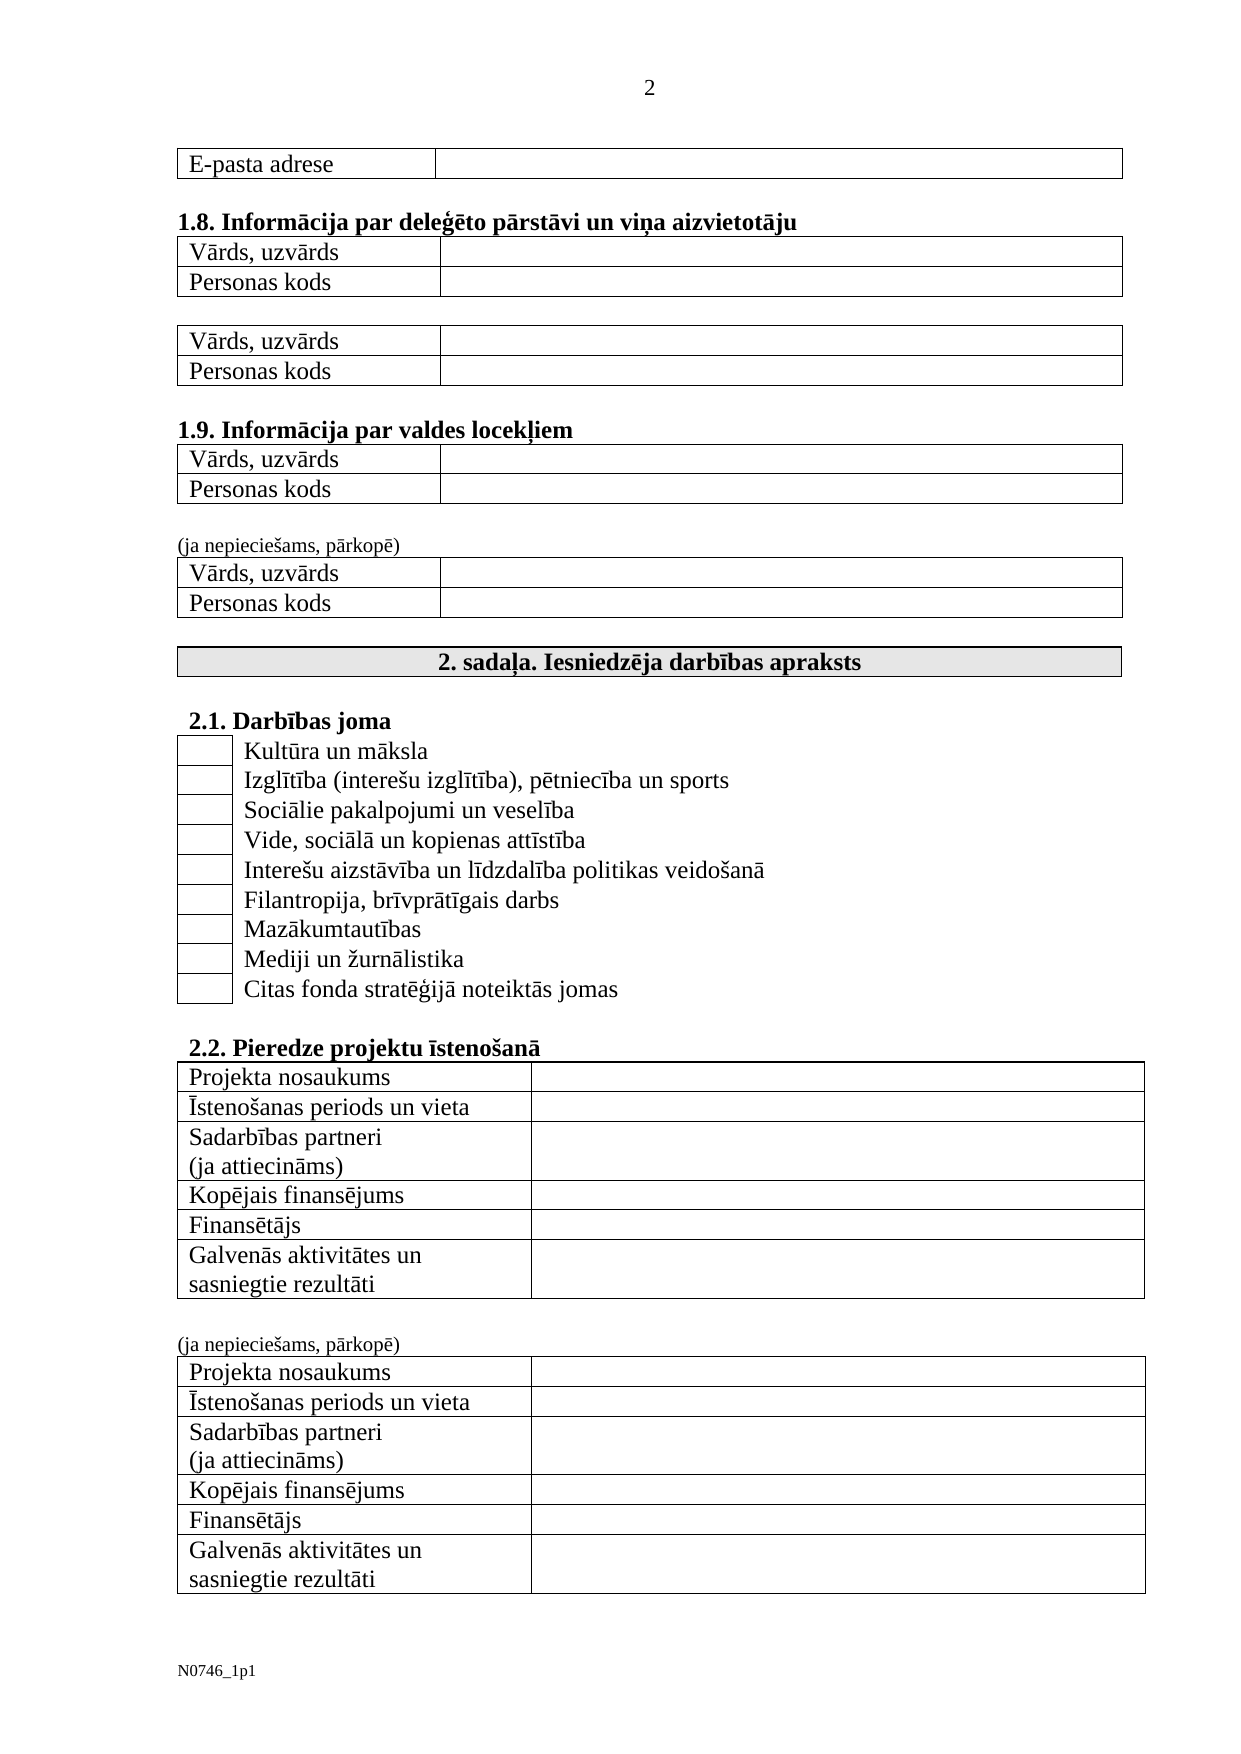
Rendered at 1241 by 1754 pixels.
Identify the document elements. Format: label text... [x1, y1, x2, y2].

table_cell Izglītība (interešu izglītība), pētniecība un sports [233, 765, 1122, 794]
text 1.9. Informācija par valdes locekļiem [177, 415, 1122, 443]
table_cell Personas kods [178, 356, 440, 385]
table_cell [532, 1240, 1144, 1298]
table_cell [178, 766, 232, 794]
table_cell Kopējais finansējums [178, 1475, 531, 1504]
table_header [441, 237, 1122, 266]
table_cell [532, 1092, 1144, 1121]
table_cell Personas kods [178, 267, 440, 296]
table_header Vārds, uzvārds [178, 558, 440, 587]
table_header [441, 558, 1122, 587]
table_cell Īstenošanas periods un vieta [178, 1387, 531, 1416]
table_cell Interešu aizstāvība un līdzdalība politikas veidošanā [233, 854, 1122, 884]
text (ja nepieciešams, pārkopē) [177, 1332, 1122, 1356]
table_cell Galvenās aktivitātes un sasniegtie rezultāti [178, 1535, 531, 1592]
table_cell Citas fonda stratēģijā noteiktās jomas [233, 973, 1122, 1003]
table_cell [178, 944, 232, 973]
table_cell [441, 356, 1122, 385]
table_cell [441, 588, 1122, 617]
table_cell Finansētājs [178, 1505, 531, 1534]
table_cell Sadarbības partneri (ja attiecināms) [178, 1122, 531, 1179]
table_cell Filantropija, brīvprātīgais darbs [233, 884, 1122, 913]
table_cell E-pasta adrese [178, 149, 435, 177]
table_header [441, 326, 1122, 355]
table_header 2.1. Darbības joma [177, 706, 1122, 735]
text 1.8. Informācija par deleģēto pārstāvi un viņa aizvietotāju [177, 207, 1122, 236]
table_cell Galvenās aktivitātes un sasniegtie rezultāti [178, 1240, 531, 1298]
table_cell [532, 1063, 1144, 1091]
table_header 2. sadaļa. Iesniedzēja darbības apraksts [178, 648, 1121, 676]
table_header [441, 445, 1122, 473]
table_cell Projekta nosaukums [178, 1063, 531, 1091]
table_cell [532, 1535, 1145, 1592]
table_cell [178, 885, 232, 913]
table_cell [532, 1475, 1145, 1504]
table_cell Īstenošanas periods un vieta [178, 1092, 531, 1121]
table_cell [441, 474, 1122, 503]
table_header Vārds, uzvārds [178, 326, 440, 355]
table_cell Personas kods [178, 588, 440, 617]
table_cell [532, 1181, 1144, 1209]
table_cell Vide, sociālā un kopienas attīstība [233, 824, 1122, 854]
table_cell [532, 1387, 1145, 1416]
table_cell [178, 795, 232, 824]
table_cell [178, 915, 232, 943]
text (ja nepieciešams, pārkopē) [177, 533, 1122, 557]
table_cell Kultūra un māksla [233, 735, 1122, 764]
table_cell Sadarbības partneri (ja attiecināms) [178, 1417, 531, 1474]
table_cell [178, 855, 232, 884]
table_cell [178, 974, 232, 1003]
table_cell [178, 736, 232, 764]
table_header Projekta nosaukums [178, 1357, 531, 1386]
table_cell [532, 1417, 1145, 1474]
table_cell Mazākumtautības [233, 914, 1122, 943]
table_cell [532, 1505, 1145, 1534]
table_cell [532, 1210, 1144, 1239]
table_cell [532, 1122, 1144, 1179]
table_header 2.2. Pieredze projektu īstenošanā [177, 1033, 1144, 1061]
table_cell Finansētājs [178, 1210, 531, 1239]
table_cell [436, 149, 1122, 177]
table_cell Kopējais finansējums [178, 1181, 531, 1209]
table_cell Sociālie pakalpojumi un veselība [233, 794, 1122, 824]
table_cell Personas kods [178, 474, 440, 503]
table_cell [441, 267, 1122, 296]
table_header Vārds, uzvārds [178, 445, 440, 473]
table_header [532, 1357, 1145, 1386]
table_cell Mediji un žurnālistika [233, 943, 1122, 973]
table_cell [178, 825, 232, 854]
table_header Vārds, uzvārds [178, 237, 440, 266]
